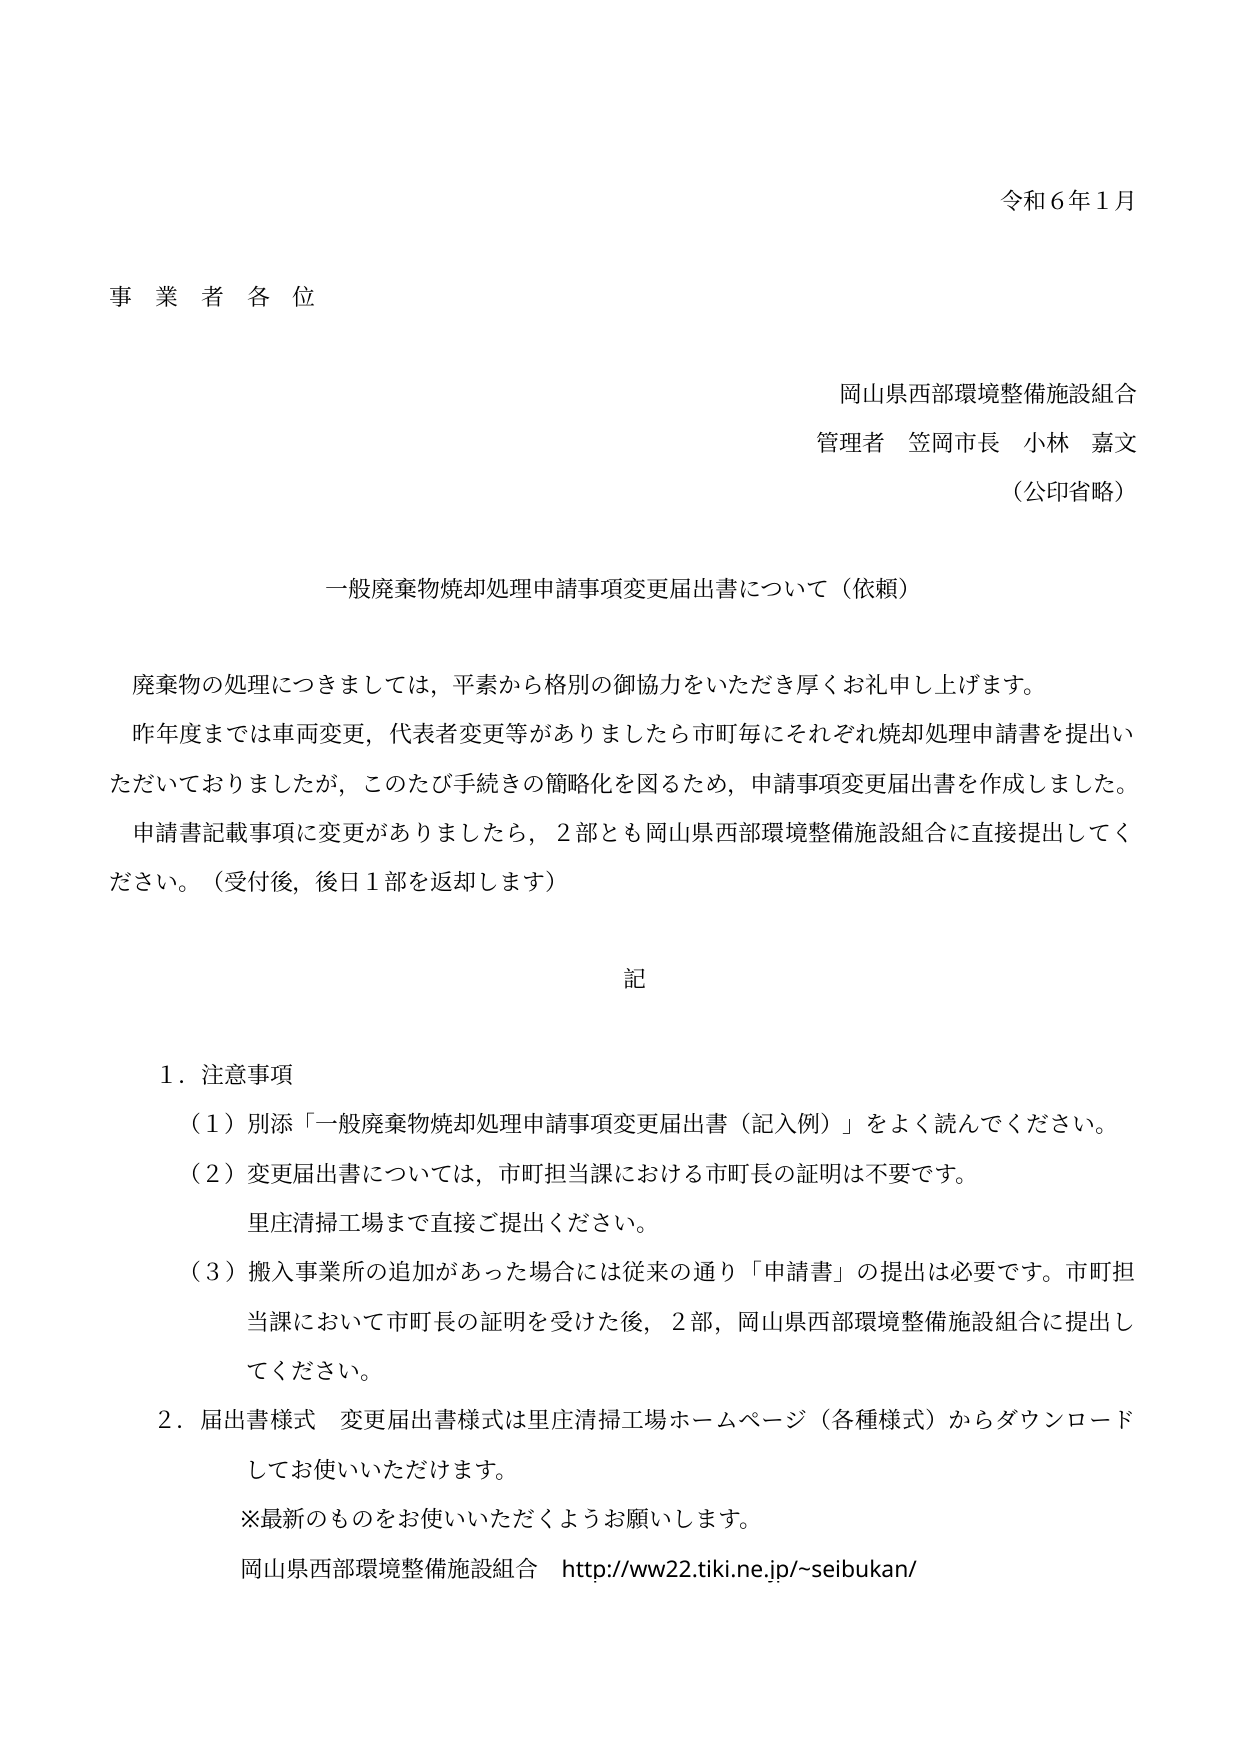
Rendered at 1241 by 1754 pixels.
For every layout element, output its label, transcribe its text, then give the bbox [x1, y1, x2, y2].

text （２）変更届出書については，市町担当課における市町長の証明は不要です。 [109, 1156, 1137, 1188]
text 岡山県西部環境整備施設組合 [109, 376, 1137, 408]
text １．注意事項 [109, 1057, 1137, 1090]
text 昨年度までは車両変更，代表者変更等がありましたら市町毎にそれぞれ焼却処理申請書を提出いただいておりましたが，このたび手続きの簡略化を図るため，申請事項変更届出書を作成しました。 [109, 716, 1137, 798]
text 事 業 者 各 位 [109, 279, 1137, 312]
text （公印省略） [109, 474, 1137, 507]
text 廃棄物の処理につきましては，平素から格別の御協力をいただき厚くお礼申し上げます。 [109, 667, 1137, 700]
text 管理者 笠岡市長 小林 嘉文 [109, 425, 1137, 458]
text 一般廃棄物焼却処理申請事項変更届出書について（依頼） [109, 571, 1137, 603]
text 申請書記載事項に変更がありましたら，２部とも岡山県西部環境整備施設組合に直接提出してください。（受付後，後日１部を返却します） [109, 815, 1137, 897]
text ※最新のものをお使いいただくようお願いします。 [241, 1501, 1137, 1534]
text （１）別添「一般廃棄物焼却処理申請事項変更届出書（記入例）」をよく読んでください。 [109, 1106, 1137, 1139]
text ２．届出書様式 変更届出書様式は里庄清掃工場ホームページ（各種様式）からダウンロードしてお使いいただけます。 [153, 1402, 1137, 1485]
text 里庄清掃工場まで直接ご提出ください。 [109, 1205, 1137, 1238]
text 岡山県西部環境整備施設組合 http://ww22.tiki.ne.jp/~seibukan/ [241, 1551, 1137, 1584]
text 令和６年１月 [109, 183, 1137, 216]
text 記 [109, 961, 1137, 993]
text （３）搬入事業所の追加があった場合には従来の通り「申請書」の提出は必要です。市町担当課において市町長の証明を受けた後，２部，岡山県西部環境整備施設組合に提出してください。 [131, 1254, 1137, 1386]
